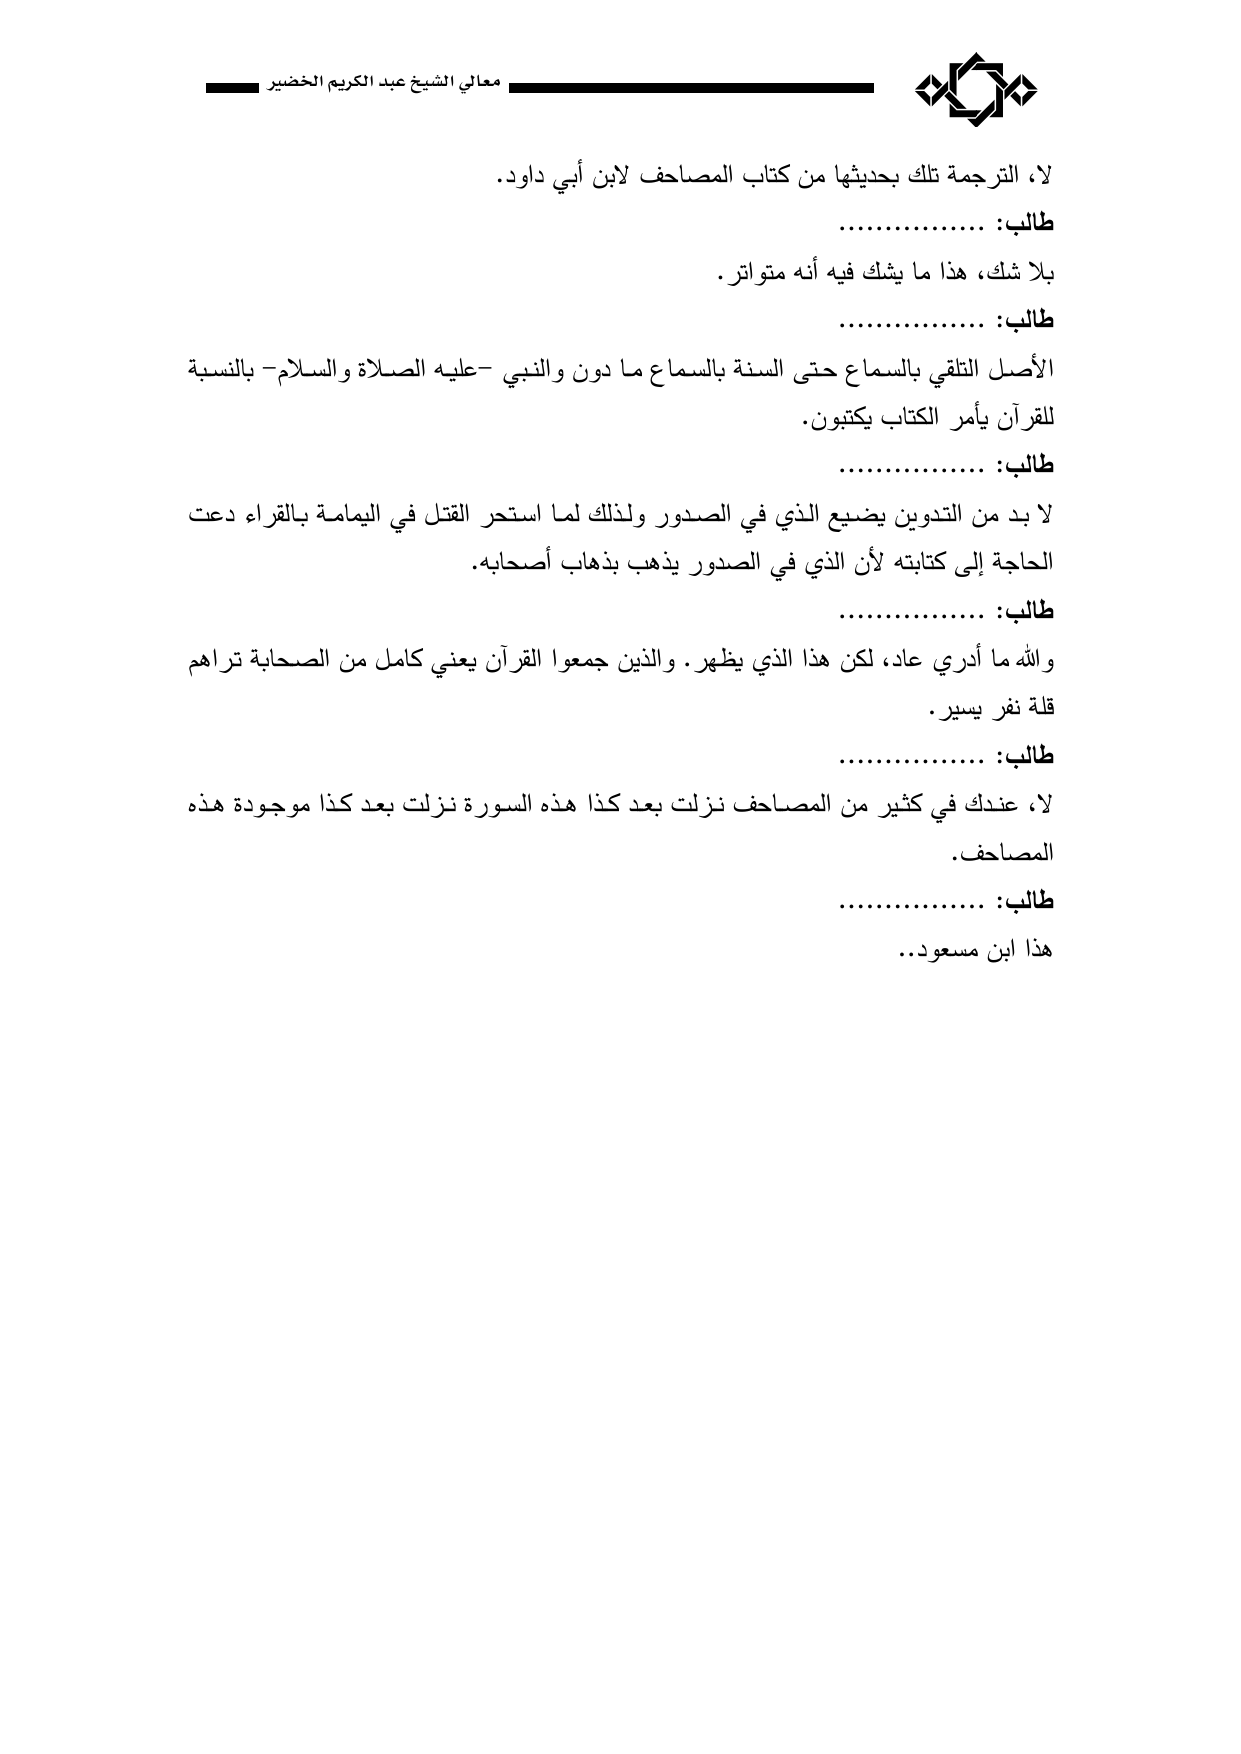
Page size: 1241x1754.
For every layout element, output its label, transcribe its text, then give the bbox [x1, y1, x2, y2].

text الأصل التلقي بالسماع حتى السنة بالسماع ما دون والنبي -عليه الصلاة والسلام- بالنسبة للقرآن يأمر الكتاب يكتبون. [187, 344, 1053, 440]
text طالب: ................ [187, 731, 1053, 779]
text والله ما أدري عاد، لكن هذا الذي يظهر. والذين جمعوا القرآن يعني كامل من الصحابة تراهم قلة نفر يسير. [187, 634, 1053, 731]
text طالب: ................ [187, 876, 1053, 924]
text طالب: ................ [187, 586, 1053, 634]
text طالب: ................ [187, 198, 1053, 247]
text لا، عندك في كثير من المصاحف نزلت بعد كذا هذه السورة نزلت بعد كذا موجودة هذه المصاحف. [187, 779, 1053, 876]
text بلا شك، هذا ما يشك فيه أنه متواتر. [187, 247, 1053, 295]
text لا، الترجمة تلك بحديثها من كتاب المصاحف لابن أبي داود. [187, 150, 1053, 198]
text طالب: ................ [187, 295, 1053, 344]
text هذا ابن مسعود.. [187, 924, 1053, 973]
text طالب: ................ [187, 440, 1053, 489]
text لا بد من التدوين يضيع الذي في الصدور ولذلك لما استحر القتل في اليمامة بالقراء دعت الحاجة إلى كتابته لأن الذي في الصدور يذهب بذهاب أصحابه. [187, 489, 1053, 586]
